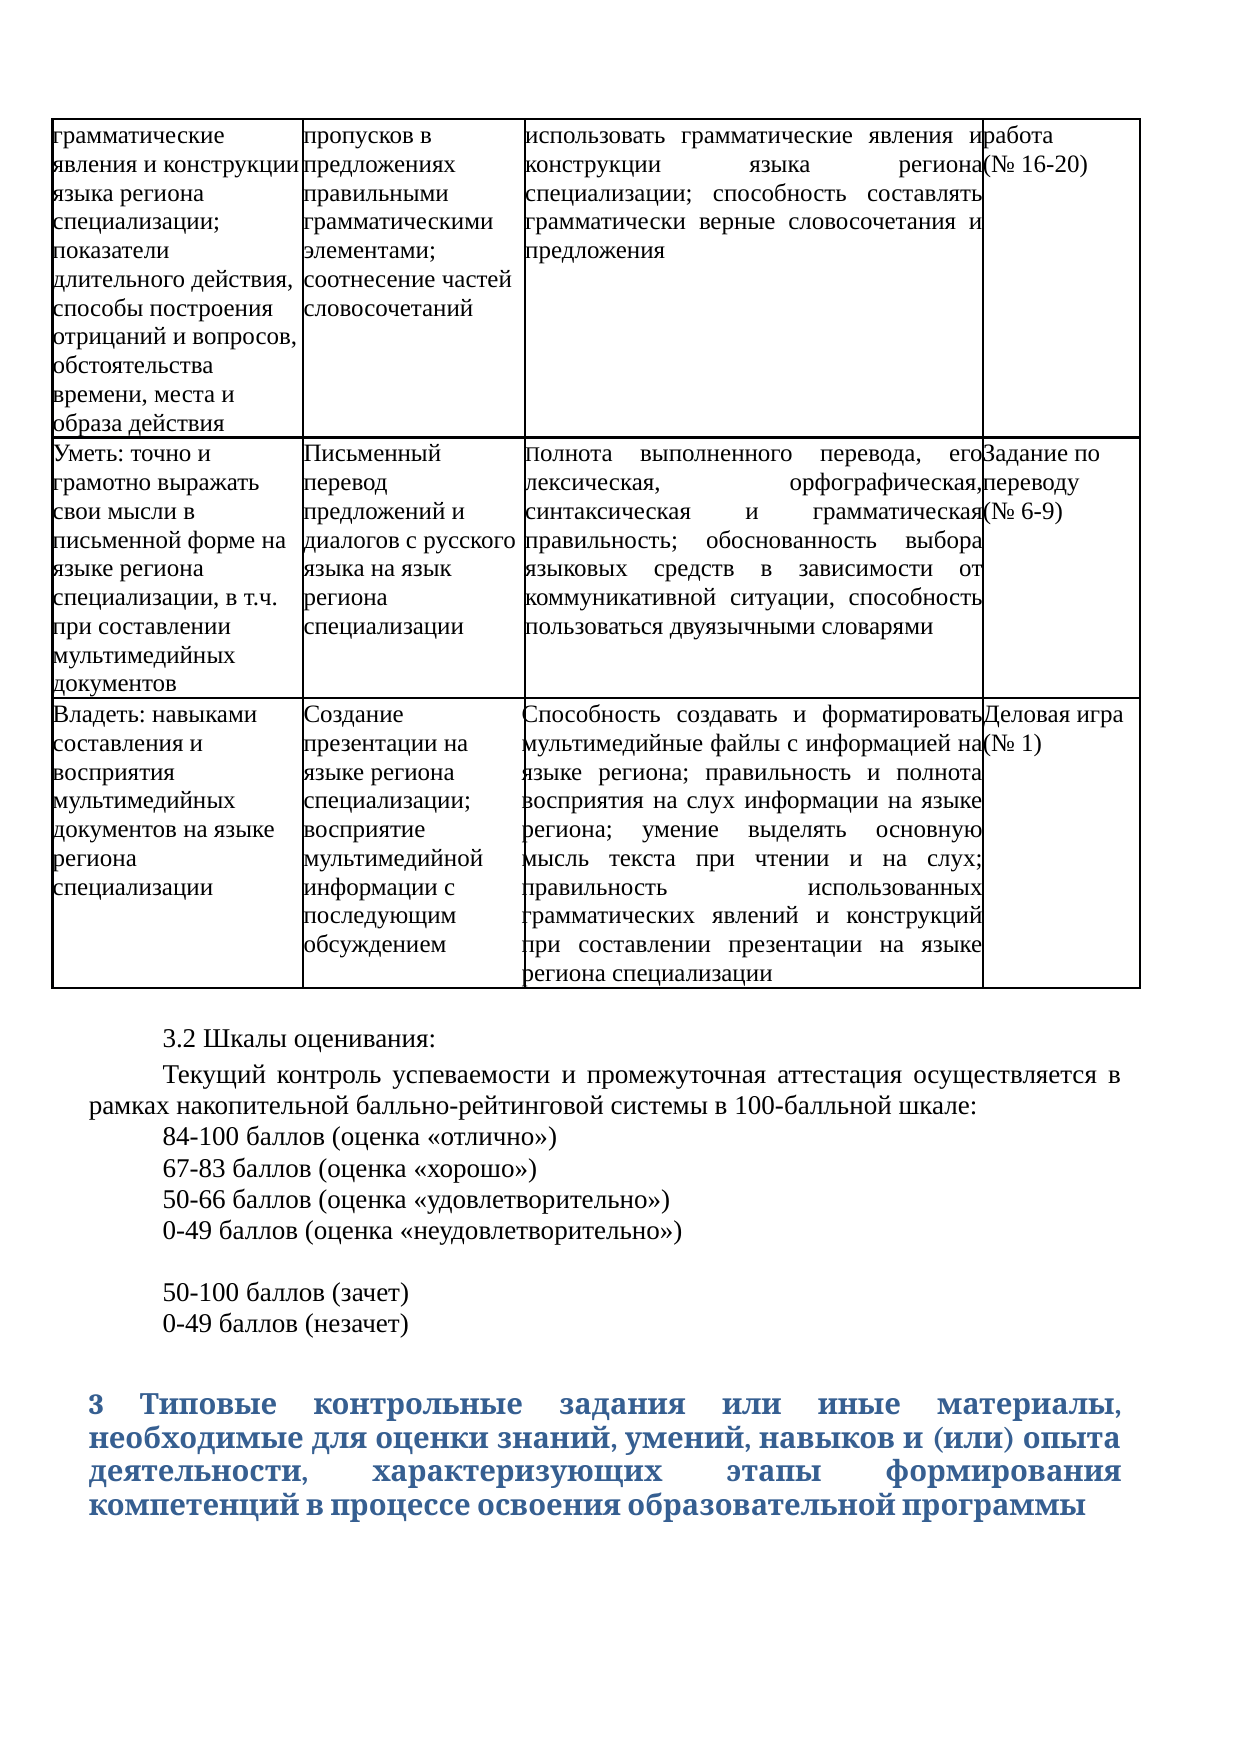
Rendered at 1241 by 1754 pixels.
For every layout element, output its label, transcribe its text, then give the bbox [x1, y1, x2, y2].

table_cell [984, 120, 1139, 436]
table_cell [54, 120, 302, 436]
text 50-100 баллов (зачет) [88, 1276, 1122, 1307]
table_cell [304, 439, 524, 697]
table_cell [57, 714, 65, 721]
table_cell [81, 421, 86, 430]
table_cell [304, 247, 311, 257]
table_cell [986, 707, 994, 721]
text 0-49 баллов (незачет) [88, 1307, 1122, 1338]
text 3 Типовые контрольные задания или иные материалы, необходимые для оценки знаний, умений, навыков и (или) опыта деятельности, характеризующих этапы формирования компетенций в процессе освоения образовательной программы [88, 1388, 1122, 1523]
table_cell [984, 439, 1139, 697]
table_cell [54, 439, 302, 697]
text 0-49 баллов (оценка «неудовлетворительно») [88, 1214, 1122, 1245]
text 67-83 баллов (оценка «хорошо») [88, 1152, 1122, 1183]
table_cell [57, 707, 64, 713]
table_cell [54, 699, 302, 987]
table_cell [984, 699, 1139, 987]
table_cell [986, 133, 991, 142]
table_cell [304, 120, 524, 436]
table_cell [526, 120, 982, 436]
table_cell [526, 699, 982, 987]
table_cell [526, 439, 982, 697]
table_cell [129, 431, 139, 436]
text 84-100 баллов (оценка «отлично») [88, 1121, 1122, 1152]
text 3.2 Шкалы оценивания: [88, 1022, 1122, 1054]
text 50-66 баллов (оценка «удовлетворительно») [88, 1183, 1122, 1214]
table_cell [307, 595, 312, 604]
text Текущий контроль успеваемости и промежуточная аттестация осуществляется в рамках накопительной балльно-рейтинговой системы в 100-балльной шкале: [88, 1058, 1122, 1121]
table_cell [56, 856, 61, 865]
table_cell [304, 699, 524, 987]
